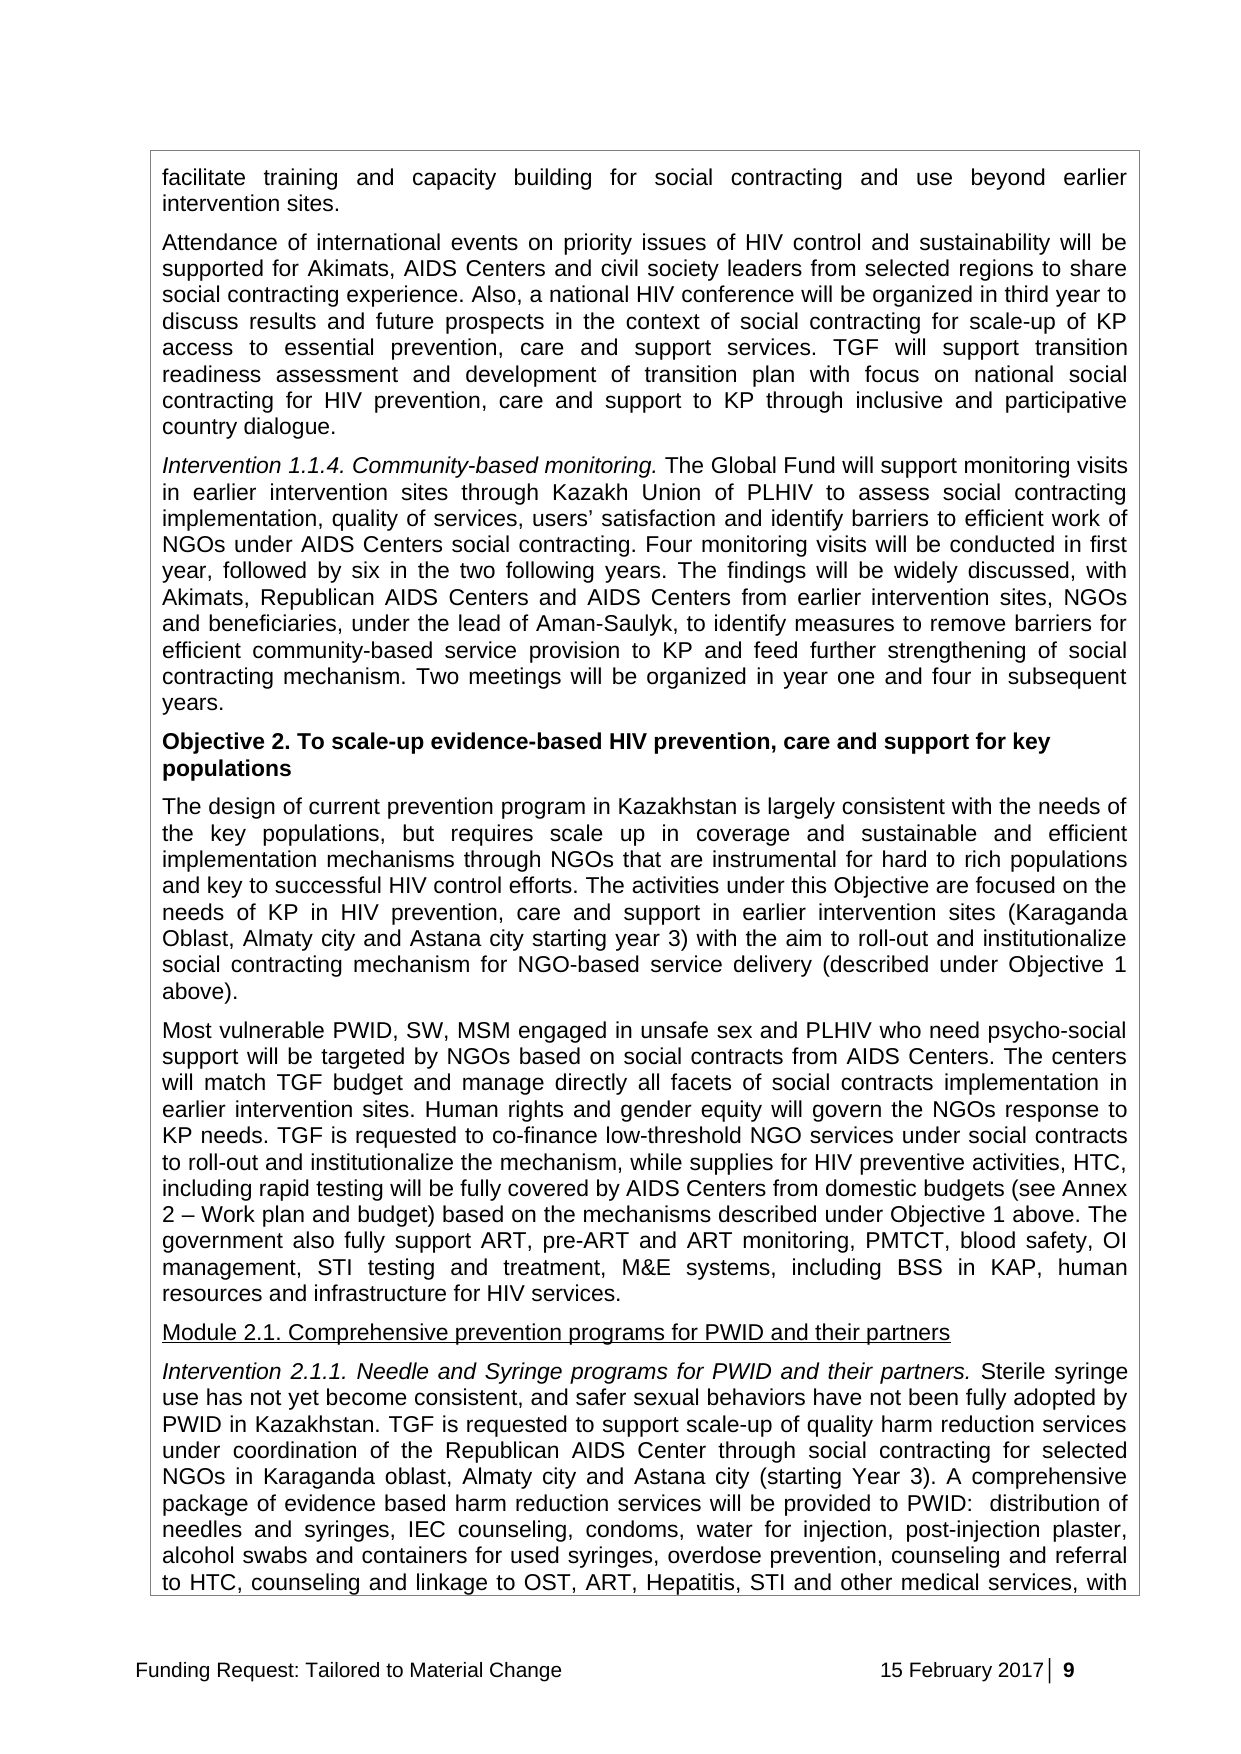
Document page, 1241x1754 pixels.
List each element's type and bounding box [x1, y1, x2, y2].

table_cell [151, 151, 1139, 1595]
